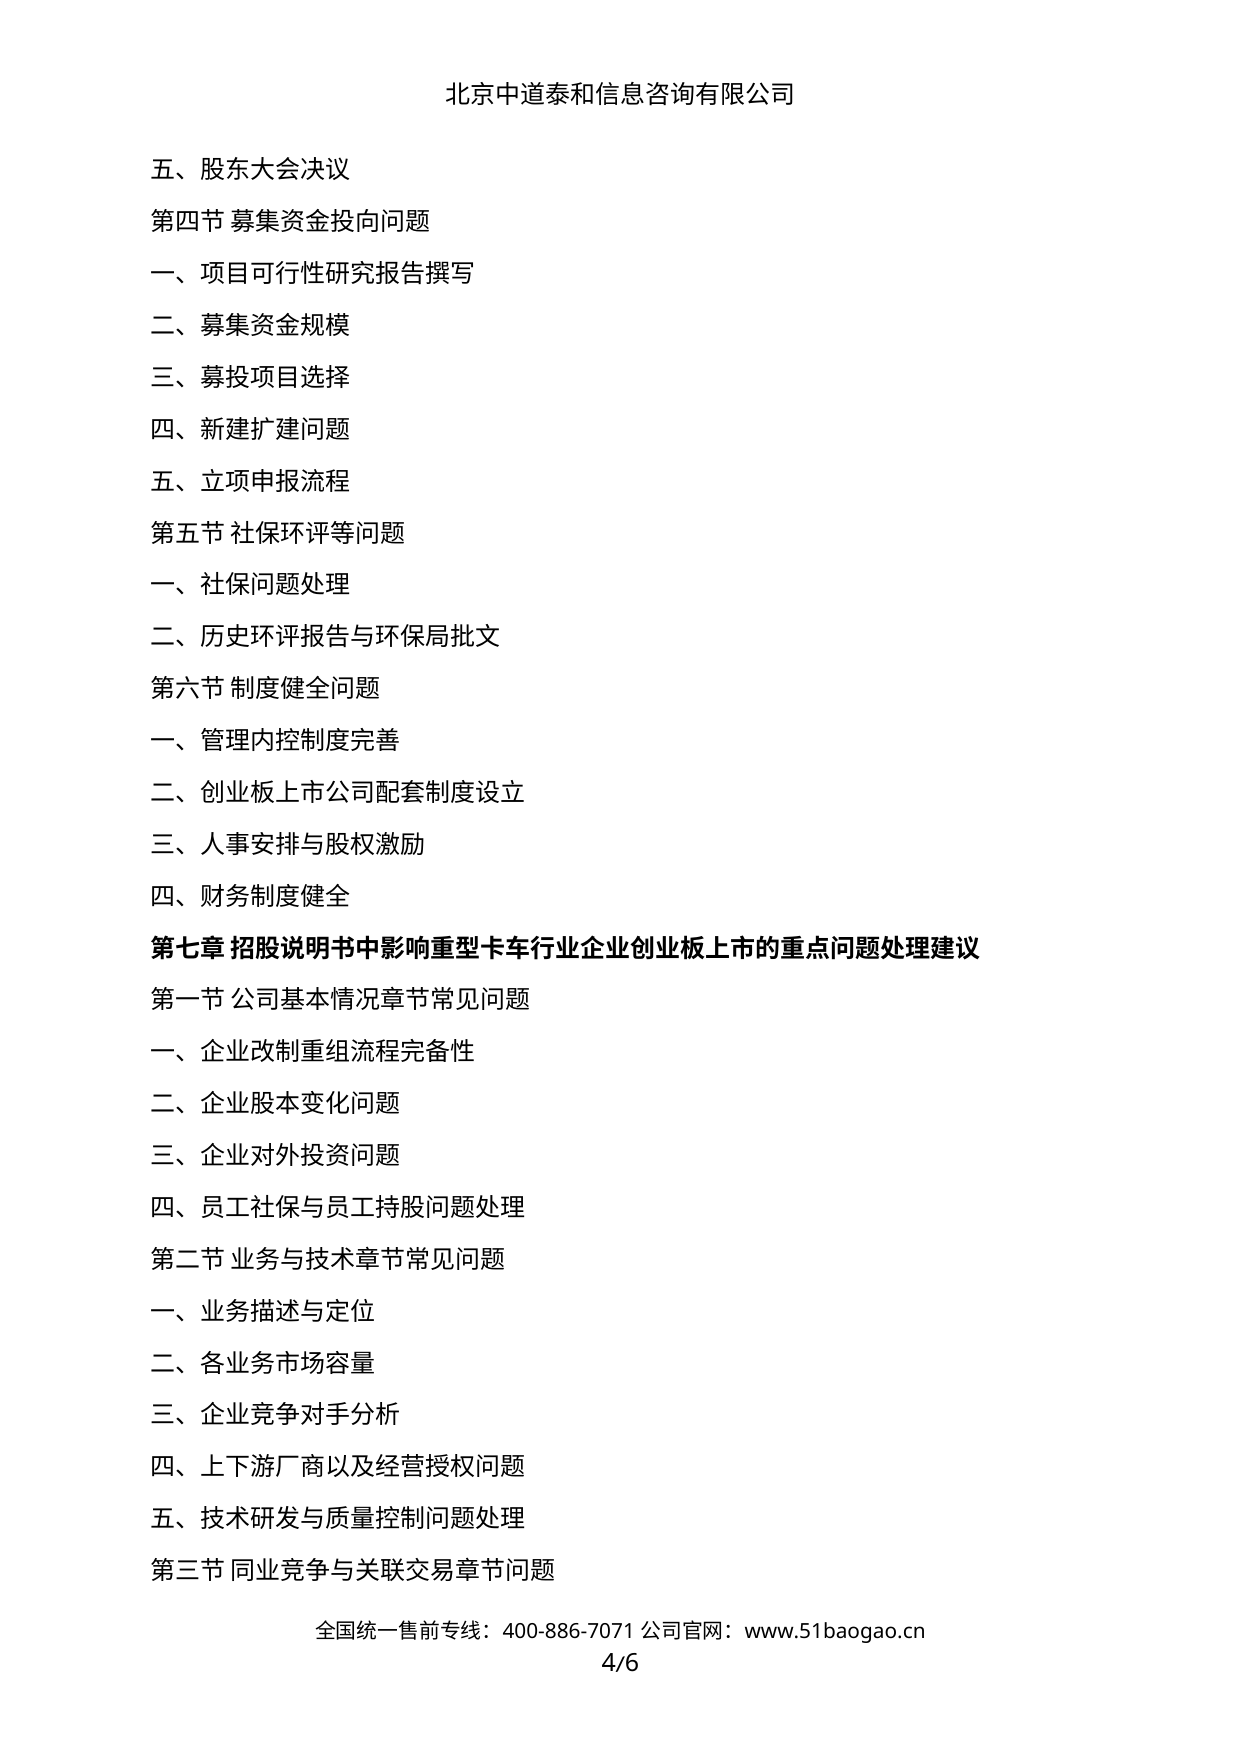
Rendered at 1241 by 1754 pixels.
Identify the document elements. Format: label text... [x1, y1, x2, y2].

text 一、企业改制重组流程完备性 [150, 1032, 1090, 1068]
text 第二节 业务与技术章节常见问题 [150, 1239, 1090, 1276]
text 一、项目可行性研究报告撰写 [150, 254, 1090, 290]
text 二、创业板上市公司配套制度设立 [150, 772, 1090, 809]
text 三、企业对外投资问题 [150, 1136, 1090, 1172]
text 第一节 公司基本情况章节常见问题 [150, 980, 1090, 1016]
text 第五节 社保环评等问题 [150, 513, 1090, 549]
text 三、企业竞争对手分析 [150, 1395, 1090, 1431]
text 第三节 同业竞争与关联交易章节问题 [150, 1551, 1090, 1587]
text 一、社保问题处理 [150, 565, 1090, 601]
text 第六节 制度健全问题 [150, 669, 1090, 705]
text 一、管理内控制度完善 [150, 721, 1090, 757]
text 四、财务制度健全 [150, 876, 1090, 912]
text 二、历史环评报告与环保局批文 [150, 617, 1090, 653]
text 五、股东大会决议 [150, 150, 1090, 186]
text 四、上下游厂商以及经营授权问题 [150, 1447, 1090, 1483]
text 第七章 招股说明书中影响重型卡车行业企业创业板上市的重点问题处理建议 [150, 928, 1090, 964]
text 第四节 募集资金投向问题 [150, 202, 1090, 238]
text 五、技术研发与质量控制问题处理 [150, 1499, 1090, 1535]
text 二、募集资金规模 [150, 306, 1090, 342]
text 五、立项申报流程 [150, 461, 1090, 497]
text 三、募投项目选择 [150, 357, 1090, 394]
text 四、新建扩建问题 [150, 409, 1090, 446]
text 二、各业务市场容量 [150, 1343, 1090, 1379]
text 二、企业股本变化问题 [150, 1084, 1090, 1120]
text 四、员工社保与员工持股问题处理 [150, 1187, 1090, 1224]
text 一、业务描述与定位 [150, 1291, 1090, 1327]
text 三、人事安排与股权激励 [150, 824, 1090, 861]
